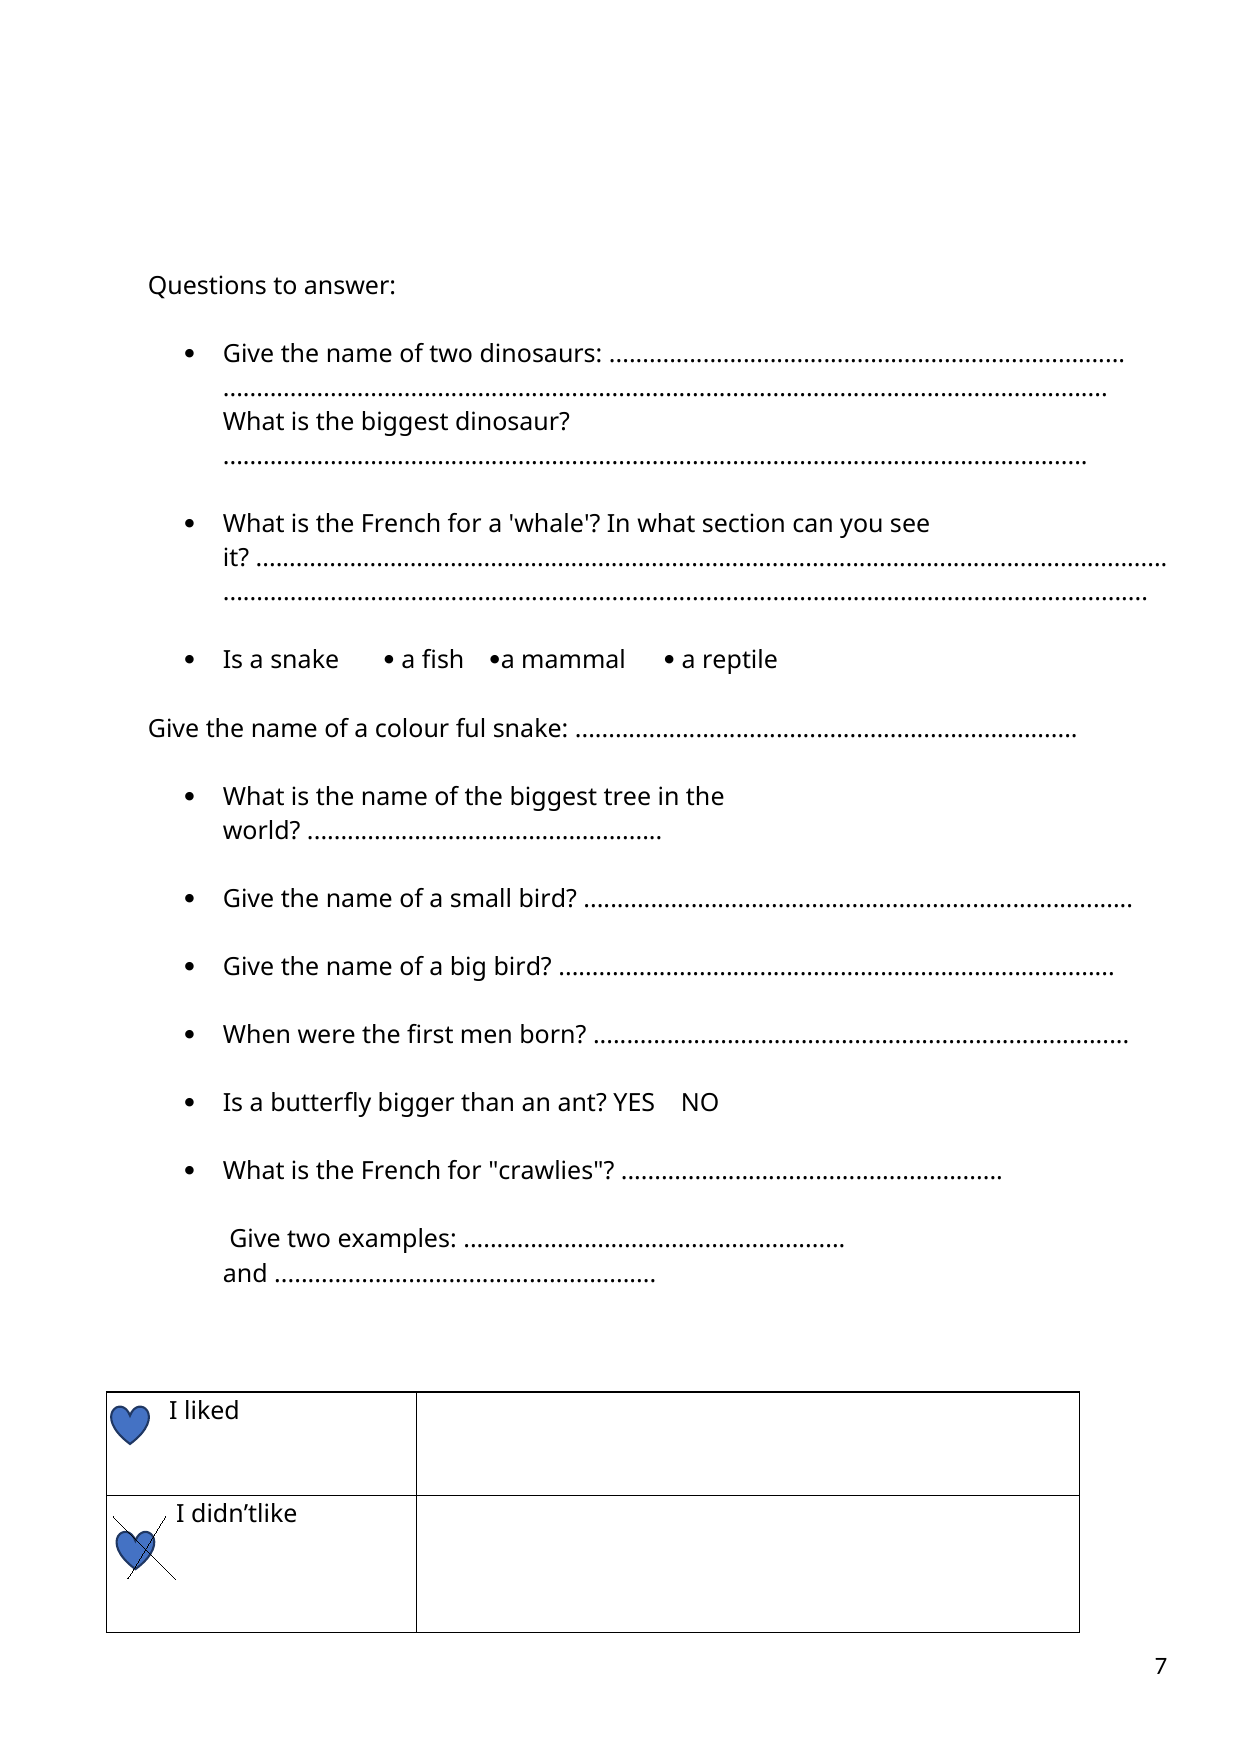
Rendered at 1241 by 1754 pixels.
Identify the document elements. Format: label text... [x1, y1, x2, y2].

list Give the name of a big bird? ................................................................................... [185, 949, 1167, 983]
table_header I liked [107, 1393, 416, 1495]
list When were the first men born? ................................................................................ [185, 1017, 1167, 1051]
list .................................................................................................................................... [223, 369, 1167, 404]
list Is a snake a fish a mammal a reptile [185, 642, 1167, 676]
list What is the name of the biggest tree in the world? ..................................................... [185, 778, 1167, 846]
list ................................................................................................................................. [223, 438, 1167, 472]
list What is the French for a 'whale'? In what section can you see it? .................................................................................................................................................................................................................................................................................. [185, 506, 1167, 608]
text Give the name of a colour ful snake: ........................................................................... [148, 710, 1167, 744]
table_header [417, 1393, 1079, 1495]
list Is a butterfly bigger than an ant? YES NO [185, 1085, 1167, 1119]
list Give the name of a small bird? .................................................................................. [185, 881, 1167, 914]
list What is the French for "crawlies"? ......................................................... [185, 1153, 1167, 1187]
table_cell [417, 1496, 1079, 1632]
table_cell I didn’tlike [107, 1496, 416, 1632]
list Give two examples: ......................................................... and ......................................................... [223, 1221, 1167, 1289]
text Questions to answer: [148, 267, 1167, 301]
list What is the biggest dinosaur? [223, 404, 1167, 438]
list Give the name of two dinosaurs: ............................................................................. [185, 336, 1167, 369]
